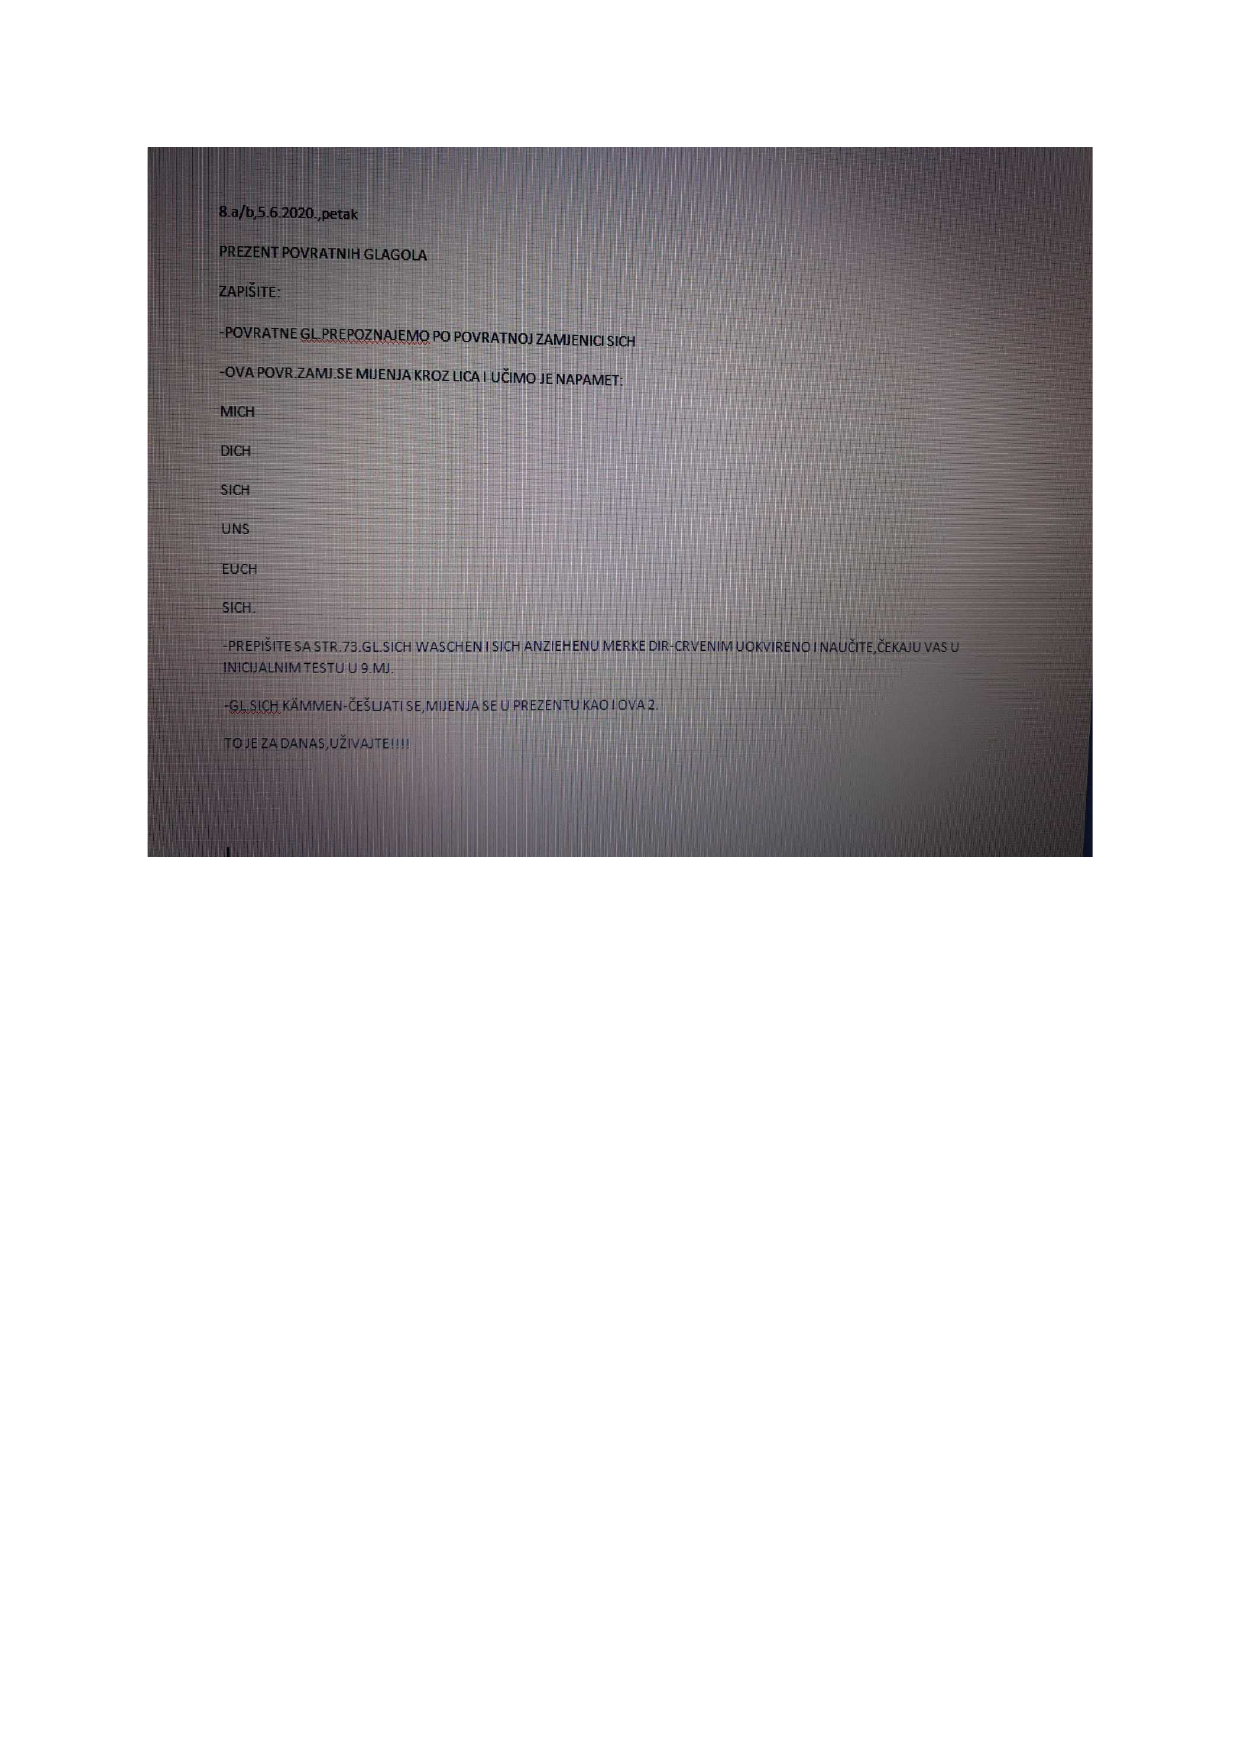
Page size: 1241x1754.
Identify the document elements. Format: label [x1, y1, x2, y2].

picture [147, 147, 1093, 857]
